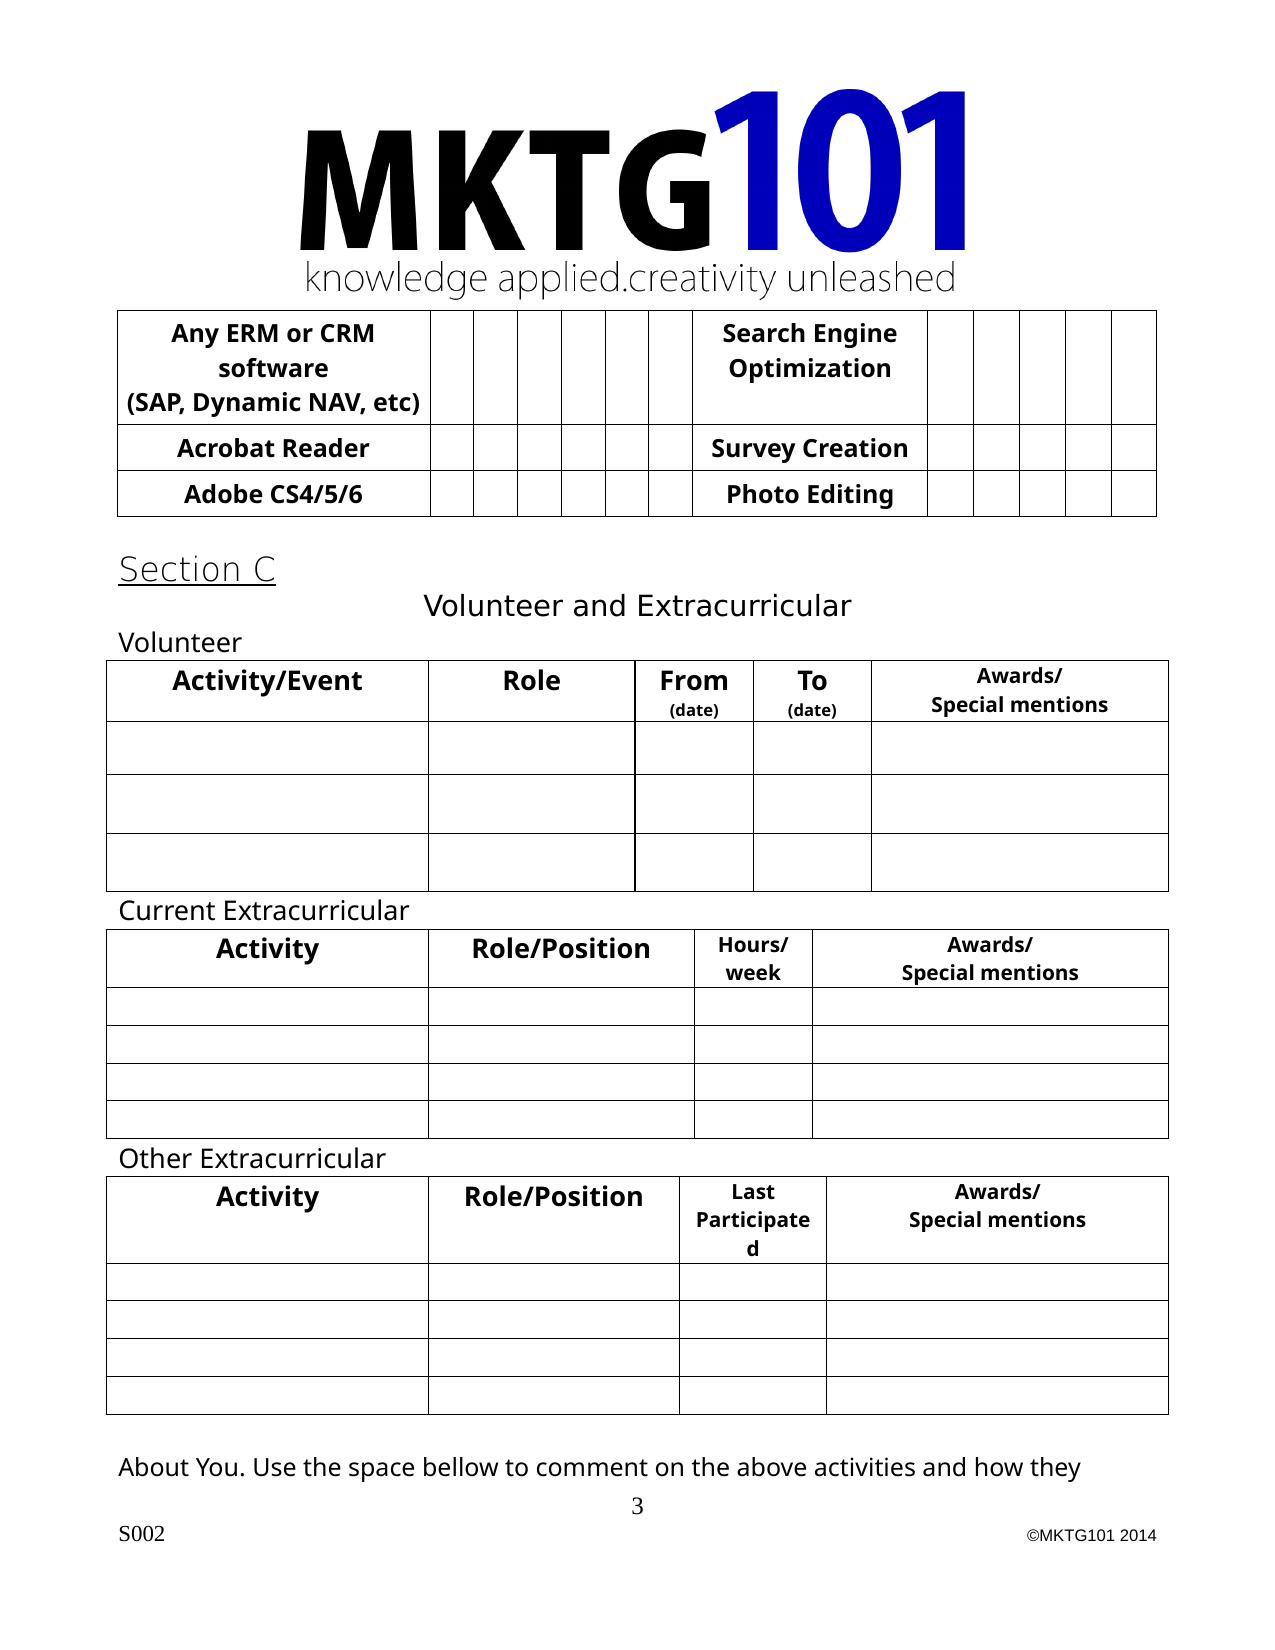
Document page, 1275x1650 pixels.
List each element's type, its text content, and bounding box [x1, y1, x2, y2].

table_cell [872, 775, 1168, 833]
table_header Last Participated [680, 1177, 826, 1262]
table_cell [1020, 425, 1065, 470]
table_cell [606, 311, 648, 424]
table_cell [1112, 311, 1156, 424]
table_cell [431, 425, 473, 470]
text Section C [118, 551, 1157, 589]
table_cell [429, 722, 634, 774]
table_cell [872, 834, 1168, 891]
table_cell Survey Creation [693, 425, 927, 470]
text Volunteer [118, 623, 1157, 660]
table_cell [429, 1301, 679, 1338]
table_cell Search Engine Optimization [693, 311, 927, 424]
table_cell [431, 471, 473, 516]
table_cell [429, 1339, 679, 1376]
table_cell [649, 471, 692, 516]
table_cell [872, 722, 1168, 774]
table_cell [107, 1301, 428, 1338]
table_cell [518, 471, 561, 516]
table_cell [680, 1264, 826, 1300]
table_header To (date) [754, 661, 871, 721]
table_cell [636, 722, 753, 774]
table_cell [928, 311, 973, 424]
table_cell [1066, 471, 1111, 516]
table_cell [107, 1377, 428, 1414]
table_cell [518, 425, 561, 470]
table_cell [827, 1377, 1168, 1414]
table_cell [649, 425, 692, 470]
table_cell [680, 1339, 826, 1376]
table_header From (date) [636, 661, 753, 721]
table_cell [606, 425, 648, 470]
table_header Activity [107, 1177, 428, 1262]
table_cell [1112, 425, 1156, 470]
table_cell [107, 775, 428, 833]
table_cell [754, 775, 871, 833]
table_cell [429, 1101, 694, 1138]
table_cell [928, 471, 973, 516]
table_cell [431, 311, 473, 424]
table_cell [562, 425, 605, 470]
table_cell [695, 988, 812, 1024]
table_cell Any ERM or CRM software (SAP, Dynamic NAV, etc) [118, 311, 430, 424]
table_cell [429, 988, 694, 1024]
table_cell [1066, 311, 1111, 424]
table_cell [827, 1301, 1168, 1338]
table_header Role [429, 661, 634, 721]
table_header Role/Position [429, 1177, 679, 1262]
table_cell [695, 1026, 812, 1062]
text Other Extracurricular [118, 1139, 1157, 1176]
table_cell [928, 425, 973, 470]
table_cell [606, 471, 648, 516]
table_cell [429, 1264, 679, 1300]
table_cell [107, 1264, 428, 1300]
table_cell [1020, 311, 1065, 424]
table_cell [974, 425, 1019, 470]
table_cell [649, 311, 692, 424]
table_cell Acrobat Reader [118, 425, 430, 470]
table_cell [107, 1101, 428, 1138]
table_header Hours/ week [695, 930, 812, 987]
table_cell [636, 834, 753, 891]
table_cell [107, 988, 428, 1024]
table_cell [827, 1264, 1168, 1300]
table_cell [474, 471, 517, 516]
table_header Activity [107, 930, 428, 987]
table_cell [474, 311, 517, 424]
table_header Role/Position [429, 930, 694, 987]
table_cell [1020, 471, 1065, 516]
table_header Activity/Event [107, 661, 428, 721]
table_cell [562, 311, 605, 424]
table_cell [813, 988, 1168, 1024]
table_cell [813, 1064, 1168, 1100]
table_header Awards/ Special mentions [827, 1177, 1168, 1262]
table_cell [680, 1301, 826, 1338]
table_cell Adobe CS4/5/6 [118, 471, 430, 516]
picture [293, 75, 983, 310]
table_cell [827, 1339, 1168, 1376]
table_cell [562, 471, 605, 516]
table_header Awards/ Special mentions [813, 930, 1168, 987]
table_cell [1112, 471, 1156, 516]
table_cell [636, 775, 753, 833]
table_cell [429, 1026, 694, 1062]
table_cell [813, 1101, 1168, 1138]
text Current Extracurricular [118, 892, 1157, 929]
text Volunteer and Extracurricular [118, 589, 1157, 623]
table_cell [474, 425, 517, 470]
table_cell [754, 722, 871, 774]
table_cell [813, 1026, 1168, 1062]
table_cell [754, 834, 871, 891]
table_cell [429, 1064, 694, 1100]
table_cell Photo Editing [693, 471, 927, 516]
table_header Awards/ Special mentions [872, 661, 1168, 721]
table_cell [107, 722, 428, 774]
table_cell [974, 311, 1019, 424]
table_cell [107, 834, 428, 891]
table_cell [680, 1377, 826, 1414]
table_cell [695, 1101, 812, 1138]
table_cell [107, 1026, 428, 1062]
table_cell [429, 775, 634, 833]
table_cell [974, 471, 1019, 516]
table_cell [107, 1339, 428, 1376]
text About You. Use the space bellow to comment on the above activities and how they reflect who you are. Feel free to include anything else. [118, 1449, 1157, 1483]
table_cell [695, 1064, 812, 1100]
table_cell [518, 311, 561, 424]
table_cell [1066, 425, 1111, 470]
table_cell [429, 834, 634, 891]
table_cell [429, 1377, 679, 1414]
table_cell [107, 1064, 428, 1100]
